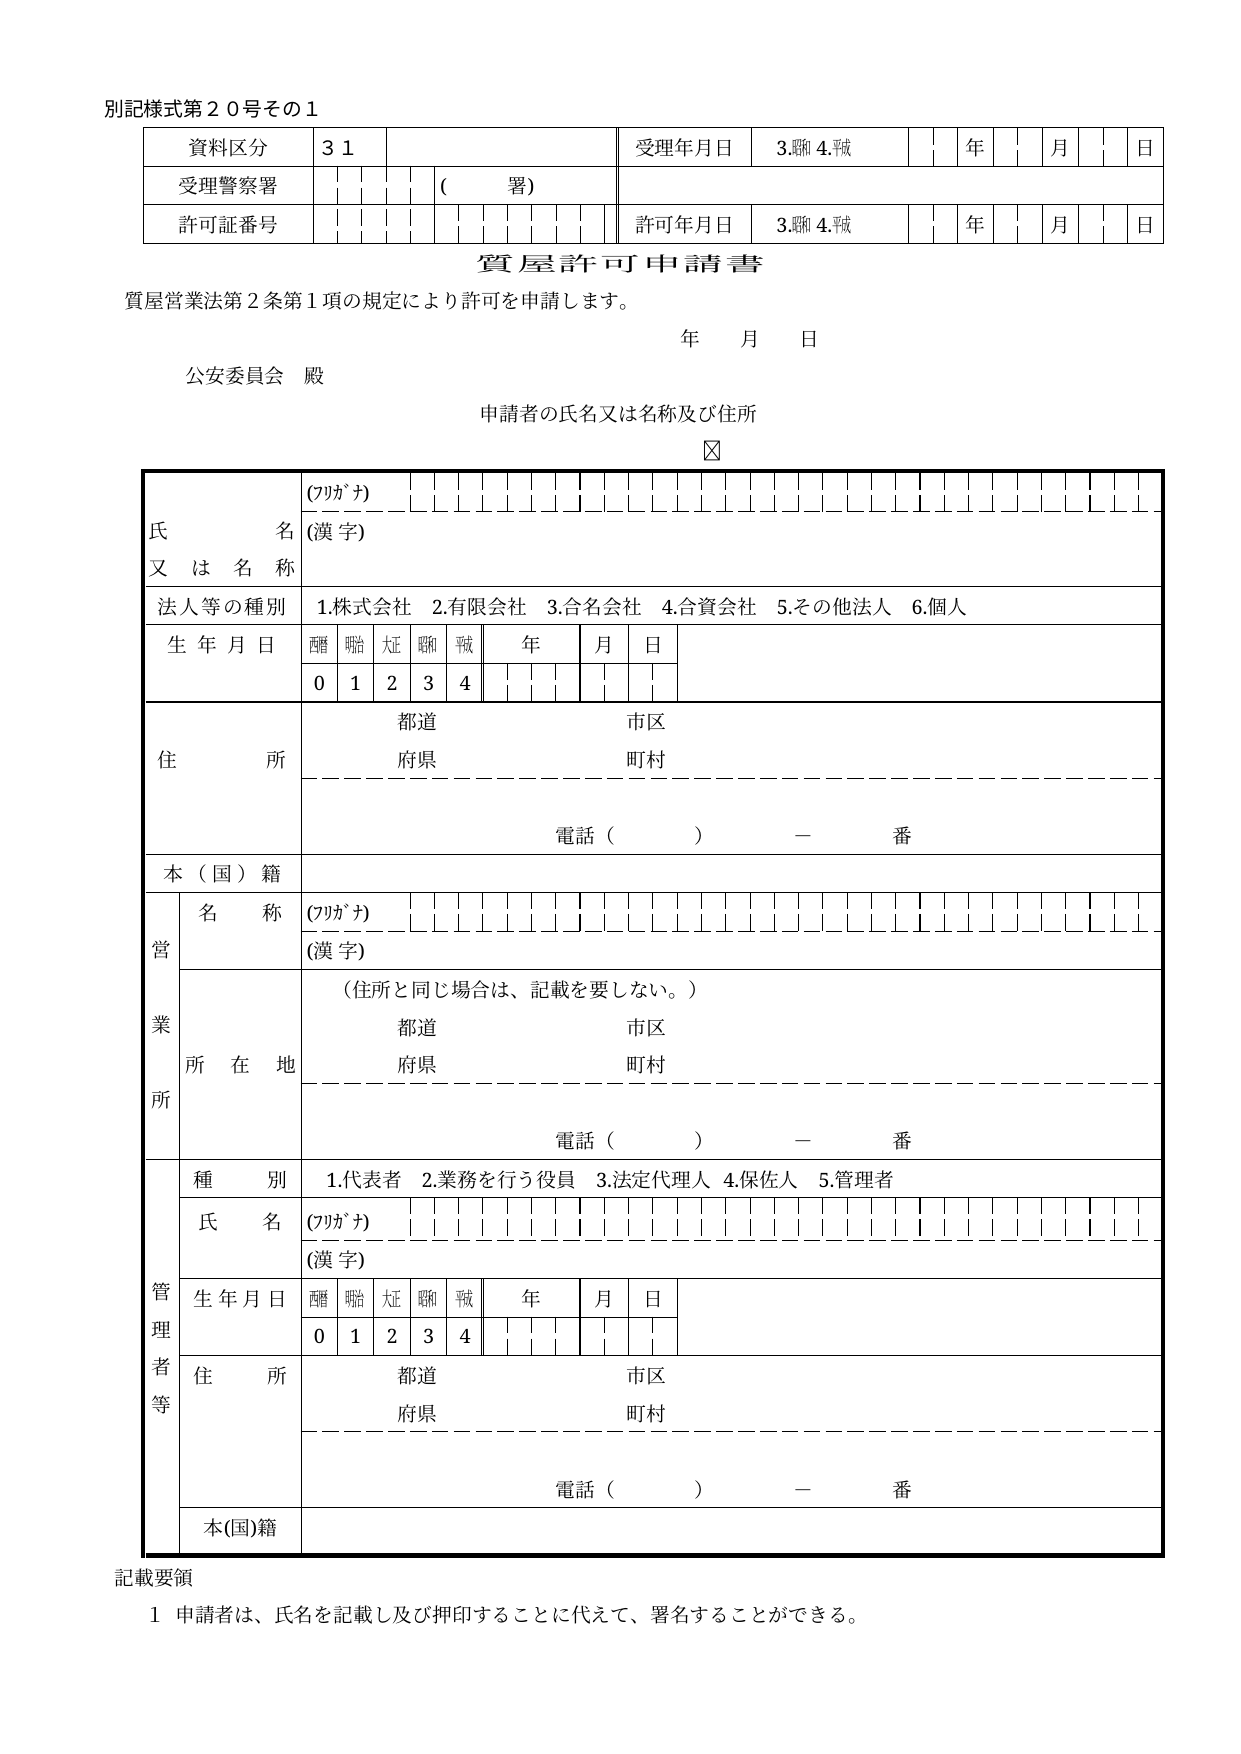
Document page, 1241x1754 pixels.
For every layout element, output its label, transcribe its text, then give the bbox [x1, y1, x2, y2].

table_cell [434, 893, 459, 931]
table_cell 年 [484, 1279, 579, 1317]
table_header 氏 名 又は名称 [145, 473, 301, 586]
text 質屋許可申請書 [89, 244, 1152, 281]
table_cell [556, 1198, 580, 1239]
table_cell 都道 市区 府県 町村 [302, 703, 1161, 777]
table_cell [678, 625, 1161, 701]
text 年 月 日 [89, 319, 1152, 356]
table_header [726, 473, 750, 511]
table_header [1018, 128, 1042, 166]
table_cell [386, 167, 410, 204]
table_cell [580, 1198, 604, 1239]
table_cell [677, 1198, 701, 1239]
table_cell 住 所 [145, 702, 301, 853]
table_header [580, 473, 604, 511]
table_cell 西暦 [302, 1279, 337, 1317]
table_cell [556, 664, 579, 701]
table_cell [774, 1198, 799, 1239]
table_cell [1041, 893, 1066, 931]
table_cell 0 [302, 1318, 337, 1355]
table_cell [435, 205, 459, 243]
table_cell 1.代表者 2.業務を行う役員 3.法定代理人 4.保佐人 5.管理者 [302, 1160, 1161, 1197]
table_cell [556, 205, 580, 243]
table_cell 本（国）籍 [145, 855, 301, 892]
table_header [434, 473, 459, 511]
table_cell [410, 167, 434, 204]
table_cell [871, 893, 896, 931]
table_cell [580, 205, 604, 243]
table_cell [581, 664, 604, 701]
table_cell [1079, 205, 1103, 243]
text 別記様式第２０号その１ [89, 89, 1152, 127]
table_cell [701, 893, 726, 931]
table_cell [434, 1198, 459, 1239]
table_cell [580, 893, 604, 931]
table_header [531, 473, 556, 511]
table_cell [314, 205, 337, 243]
table_cell [1090, 893, 1114, 931]
table_cell [750, 893, 774, 931]
table_cell [629, 893, 653, 931]
table_header [969, 473, 993, 511]
table_header (ﾌﾘｶﾞﾅ) [302, 473, 410, 511]
table_cell [1018, 205, 1042, 243]
table_cell [969, 1198, 993, 1239]
table_cell 4 [447, 664, 481, 701]
table_cell 電話（ ） － 番 [302, 778, 1161, 853]
table_header [629, 473, 653, 511]
table_cell (ﾌﾘｶﾞﾅ) [302, 1198, 410, 1239]
table_cell [896, 893, 920, 931]
table_cell [531, 664, 556, 701]
table_header [604, 473, 628, 511]
table_cell [581, 1318, 604, 1355]
table_cell [629, 1198, 653, 1239]
table_cell [338, 167, 362, 204]
table_cell [386, 205, 410, 243]
table_cell [871, 1198, 896, 1239]
table_cell [483, 893, 507, 931]
table_cell [653, 893, 677, 931]
table_header [1079, 128, 1103, 166]
table_cell [799, 893, 823, 931]
text 申請者の氏名又は名称及び住所 [89, 394, 1152, 431]
table_cell [1017, 893, 1041, 931]
table_header 3.昭和 4.平成 [752, 128, 908, 166]
table_header [1139, 473, 1161, 511]
table_cell [969, 893, 993, 931]
table_cell [677, 893, 701, 931]
table_cell [847, 1198, 871, 1239]
table_header [909, 128, 933, 166]
table_cell [604, 893, 628, 931]
table_cell 種 別 [180, 1160, 301, 1197]
table_cell 1 [338, 1318, 373, 1355]
table_cell （住所と同じ場合は、記載を要しない。） 都道 市区 府県 町村 [302, 970, 1161, 1083]
table_header 年 [958, 128, 993, 166]
table_cell [483, 1198, 507, 1239]
table_cell [531, 1198, 556, 1239]
table_cell [933, 205, 957, 243]
table_header 日 [1128, 128, 1163, 166]
table_cell 年 [484, 625, 579, 663]
table_cell 明治 [338, 625, 373, 663]
table_cell [726, 1198, 750, 1239]
table_cell [993, 1198, 1017, 1239]
table_cell (漢 字) [302, 1240, 1161, 1278]
table_cell [410, 1198, 434, 1239]
table_cell 1.株式会社 2.有限会社 3.合名会社 4.合資会社 5.その他法人 6.個人 [302, 587, 1161, 624]
table_header [847, 473, 871, 511]
table_cell [653, 1198, 677, 1239]
table_cell (ﾌﾘｶﾞﾅ) [302, 893, 410, 931]
table_cell [653, 1318, 677, 1355]
table_cell [1066, 1198, 1090, 1239]
table_cell 所在地 [180, 970, 301, 1159]
table_header [653, 473, 677, 511]
table_cell [629, 664, 653, 701]
table_header [993, 473, 1017, 511]
table_cell [459, 893, 483, 931]
table_cell [920, 1198, 944, 1239]
table_cell 西暦 [302, 625, 337, 663]
table_cell (漢 字) [302, 511, 1161, 586]
table_cell [605, 205, 616, 243]
table_header [1041, 473, 1066, 511]
table_cell 4 [447, 1318, 481, 1355]
table_cell [1017, 1198, 1041, 1239]
table_cell 許可証番号 [144, 205, 313, 243]
table_cell [1114, 1198, 1138, 1239]
table_header [1066, 473, 1090, 511]
table_cell 日 [1128, 205, 1163, 243]
table_header [459, 473, 483, 511]
table_cell [653, 664, 677, 701]
table_cell [531, 1318, 556, 1355]
table_cell 許可年月日 [619, 205, 751, 243]
table_cell [556, 1318, 579, 1355]
table_cell 2 [374, 664, 410, 701]
table_cell 法人等の種別 [145, 587, 301, 624]
table_cell 大正 [374, 625, 410, 663]
table_cell [701, 1198, 726, 1239]
table_cell [1103, 205, 1127, 243]
table_cell 日 [629, 625, 677, 663]
table_cell [338, 205, 362, 243]
table_cell ( 署) [435, 167, 616, 204]
table_header [556, 473, 580, 511]
table_header 資料区分 [144, 128, 313, 166]
text 公安委員会 殿 [89, 356, 1152, 394]
text １ 申請者は、氏名を記載し及び押印することに代えて、署名することができる。 [89, 1595, 1152, 1633]
table_cell [909, 205, 933, 243]
table_header [994, 128, 1018, 166]
table_header [944, 473, 968, 511]
table_cell [750, 1198, 774, 1239]
table_cell [362, 205, 386, 243]
table_cell [556, 893, 580, 931]
table_cell [678, 1279, 1161, 1355]
table_cell [994, 205, 1018, 243]
table_cell 電話（ ） － 番 [302, 1431, 1161, 1507]
table_cell [484, 1318, 507, 1355]
table_cell [302, 1508, 1161, 1553]
table_cell 1 [338, 664, 373, 701]
table_cell [1090, 1198, 1114, 1239]
table_cell [410, 205, 434, 243]
table_header [677, 473, 701, 511]
table_cell [823, 1198, 847, 1239]
table_cell 電話（ ） － 番 [302, 1083, 1161, 1159]
table_cell [629, 1318, 653, 1355]
table_header [896, 473, 920, 511]
table_cell [1139, 1198, 1161, 1239]
table_cell 名 称 [180, 893, 301, 969]
table_header [387, 128, 616, 166]
table_cell [410, 893, 434, 931]
table_cell [920, 893, 944, 931]
table_cell 平成 [447, 1279, 481, 1317]
table_header [774, 473, 799, 511]
table_header [933, 128, 957, 166]
table_header 月 [1043, 128, 1078, 166]
table_cell 営 業 所 [145, 893, 179, 1159]
table_cell 日 [629, 1279, 677, 1317]
table_cell [483, 205, 507, 243]
table_cell 月 [1043, 205, 1078, 243]
table_cell [774, 893, 799, 931]
table_cell 管 理 者 等 [145, 1160, 179, 1553]
table_cell 受理警察署 [144, 167, 313, 204]
table_cell [507, 664, 531, 701]
table_cell [531, 893, 556, 931]
table_cell 住 所 [180, 1356, 301, 1507]
table_cell [604, 664, 628, 701]
table_cell [302, 855, 1161, 892]
table_cell 月 [581, 1279, 628, 1317]
table_cell [459, 1198, 483, 1239]
table_cell [944, 1198, 968, 1239]
table_cell [896, 1198, 920, 1239]
table_cell 昭和 [411, 1279, 446, 1317]
table_cell [507, 1318, 531, 1355]
table_cell [1041, 1198, 1066, 1239]
text 記載要領 [89, 1558, 1152, 1595]
table_cell [799, 1198, 823, 1239]
table_cell 明治 [338, 1279, 373, 1317]
table_cell 3 [411, 1318, 446, 1355]
table_cell 3.昭和 4.平成 [752, 205, 908, 243]
table_cell [1139, 893, 1161, 931]
table_cell [944, 893, 968, 931]
table_header [871, 473, 896, 511]
table_cell [484, 664, 507, 701]
table_header [823, 473, 847, 511]
table_header [701, 473, 726, 511]
table_cell 生年月日 [180, 1279, 301, 1355]
table_cell 2 [374, 1318, 410, 1355]
table_header ３１ [314, 128, 386, 166]
table_header [410, 473, 434, 511]
table_cell 平成 [447, 625, 481, 663]
table_header 受理年月日 [619, 128, 751, 166]
table_header [750, 473, 774, 511]
table_cell 本(国)籍 [180, 1508, 301, 1553]
table_cell [459, 205, 483, 243]
table_header [1090, 473, 1114, 511]
table_cell [823, 893, 847, 931]
table_cell [604, 1198, 628, 1239]
table_header [507, 473, 531, 511]
table_cell [532, 205, 556, 243]
table_header [1114, 473, 1138, 511]
text 質屋営業法第２条第１項の規定により許可を申請します。 [89, 281, 1152, 319]
table_header [1017, 473, 1041, 511]
table_header [1103, 128, 1127, 166]
table_cell 3 [411, 664, 446, 701]
table_cell [847, 893, 871, 931]
table_cell (漢 字) [302, 931, 1161, 969]
table_cell [314, 167, 337, 204]
table_cell [604, 1318, 628, 1355]
table_cell [726, 893, 750, 931]
table_cell [1114, 893, 1138, 931]
table_header [483, 473, 507, 511]
table_cell 0 [302, 664, 337, 701]
table_cell 大正 [374, 1279, 410, 1317]
table_cell [362, 167, 386, 204]
table_cell [993, 893, 1017, 931]
table_header [799, 473, 823, 511]
table_cell 昭和 [411, 625, 446, 663]
table_cell 氏 名 [180, 1198, 301, 1278]
table_cell [619, 167, 1163, 204]
table_cell [507, 893, 531, 931]
table_cell 月 [581, 625, 628, 663]
table_cell [508, 205, 532, 243]
table_cell [507, 1198, 531, 1239]
table_header [920, 473, 944, 511]
table_cell [1066, 893, 1090, 931]
table_cell 生年月日 [145, 625, 301, 701]
table_cell 都道 市区 府県 町村 [302, 1356, 1161, 1431]
text  [89, 431, 1152, 469]
table_cell 年 [958, 205, 993, 243]
